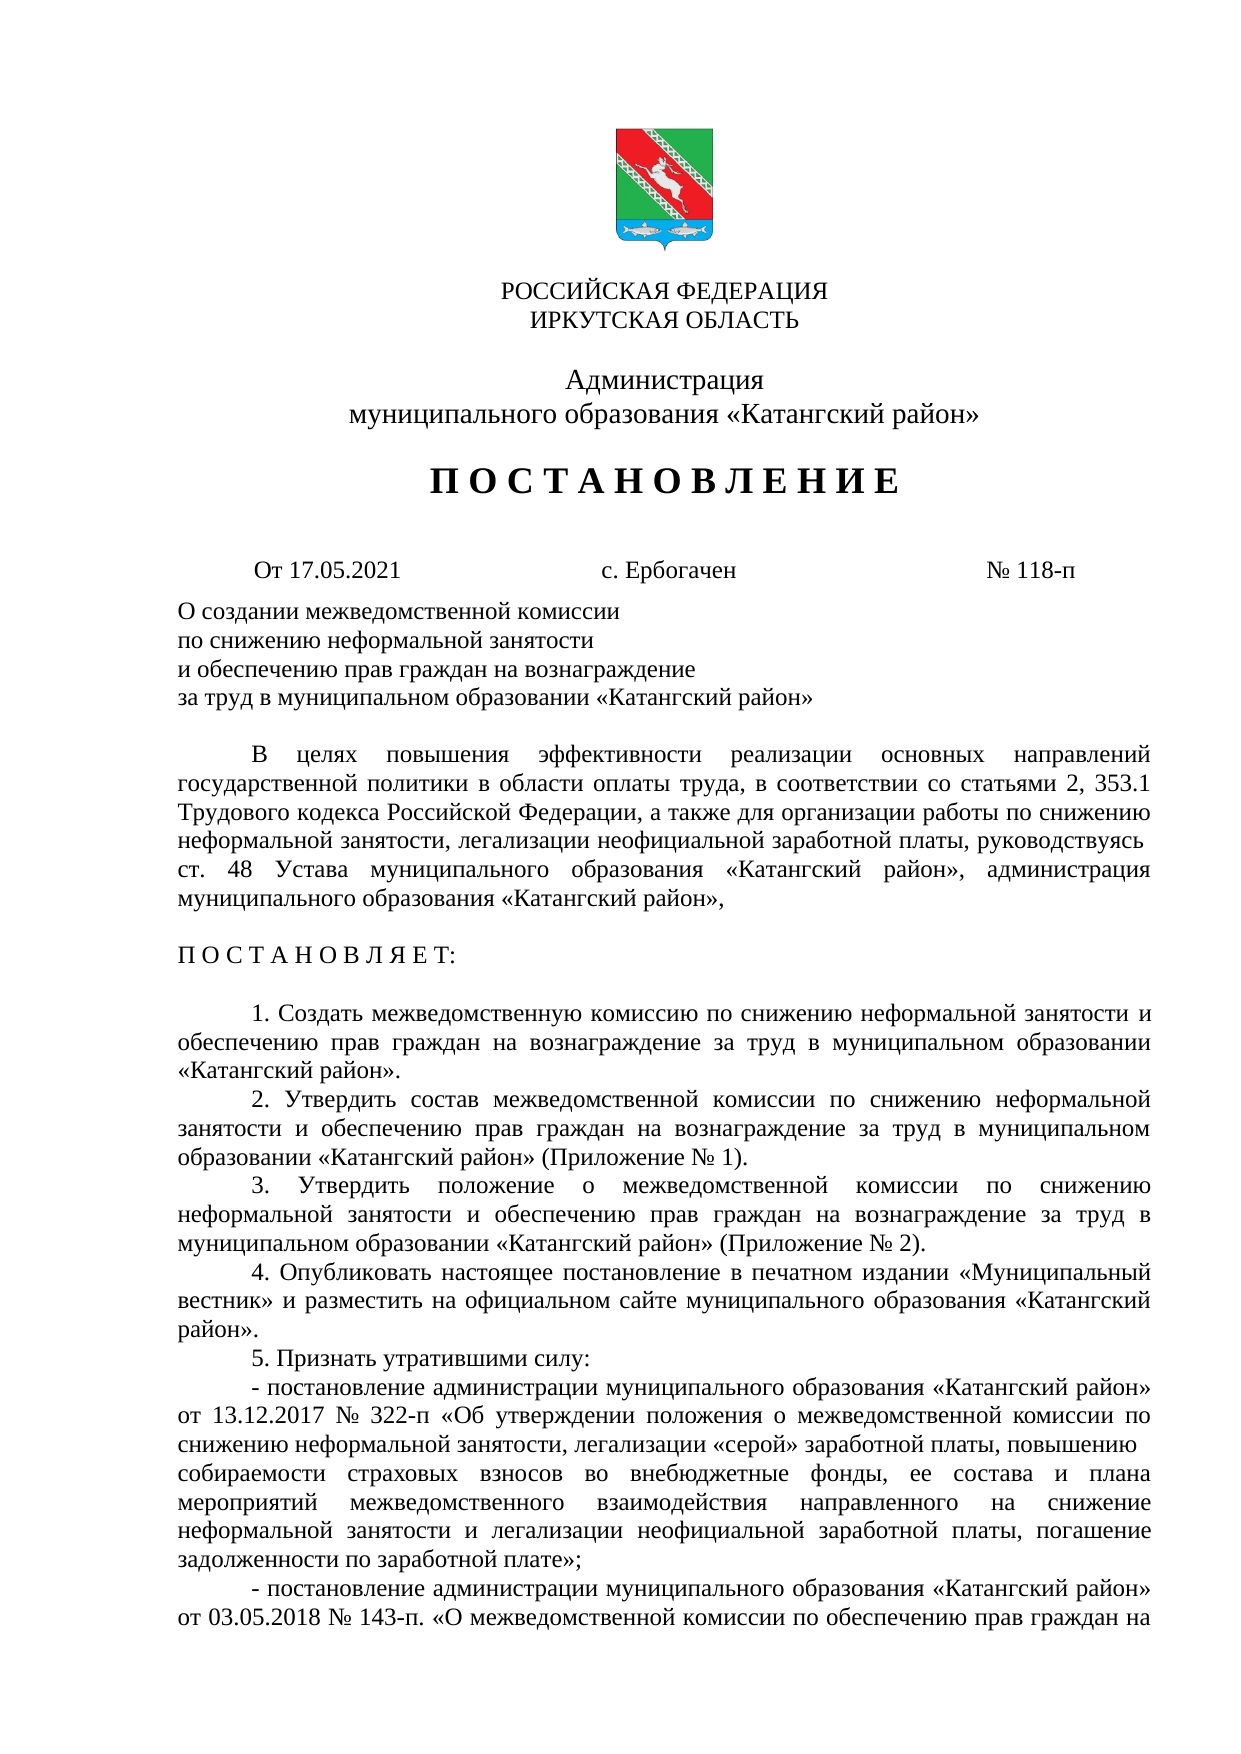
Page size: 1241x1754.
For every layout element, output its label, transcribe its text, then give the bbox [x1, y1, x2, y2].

text 5. Признать утратившими силу: [177, 1343, 1152, 1372]
text 1. Создать межведомственную комиссию по снижению неформальной занятости и обеспечению прав граждан на вознаграждение за труд в муниципальном образовании «Катангский район». [177, 998, 1152, 1084]
text П О С Т А Н О В Л Я Е Т: [177, 940, 1152, 969]
text ИРКУТСКАЯ ОБЛАСТЬ [177, 305, 1152, 333]
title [177, 1573, 1152, 1630]
text П О С Т А Н О В Л Е Н И Е [177, 458, 1152, 501]
text 4. Опубликовать настоящее постановление в печатном издании «Муниципальный вестник» и разместить на официальном сайте муниципального образования «Катангский район». [177, 1257, 1152, 1343]
text О создании межведомственной комиссии [177, 596, 1152, 625]
text 3. Утвердить положение о межведомственной комиссии по снижению неформальной занятости и обеспечению прав граждан на вознаграждение за труд в муниципальном образовании «Катангский район» (Приложение № 2). [177, 1170, 1152, 1257]
text Администрация [177, 362, 1152, 396]
text - постановление администрации муниципального образования «Катангский район» от 13.12.2017 № 322-п «Об утверждении положения о межведомственной комиссии по снижению неформальной занятости, легализации «серой» заработной платы, повышению [177, 1372, 1152, 1458]
text От 17.05.2021 с. Ербогачен № 118-п [177, 555, 1152, 584]
text по снижению неформальной занятости [177, 625, 1152, 654]
text РОССИЙСКАЯ ФЕДЕРАЦИЯ [177, 276, 1152, 305]
text В целях повышения эффективности реализации основных направлений государственной политики в области оплаты труда, в соответствии со статьями 2, 353.1 Трудового кодекса Российской Федерации, а также для организации работы по снижению неформальной занятости, легализации неофициальной заработной платы, руководствуясь ст. 48 Устава муниципального образования «Катангский район», администрация муниципального образования «Катангский район», [177, 739, 1152, 912]
text муниципального образования «Катангский район» [177, 396, 1152, 429]
text и обеспечению прав граждан на вознаграждение [177, 654, 1152, 682]
text 2. Утвердить состав межведомственной комиссии по снижению неформальной занятости и обеспечению прав граждан на вознаграждение за труд в муниципальном образовании «Катангский район» (Приложение № 1). [177, 1084, 1152, 1170]
text за труд в муниципальном образовании «Катангский район» [177, 682, 1152, 711]
picture [616, 118, 713, 251]
text собираемости страховых взносов во внебюджетные фонды, ее состава и плана мероприятий межведомственного взаимодействия направленного на снижение неформальной занятости и легализации неофициальной заработной платы, погашение задолженности по заработной плате»; [177, 1458, 1152, 1573]
